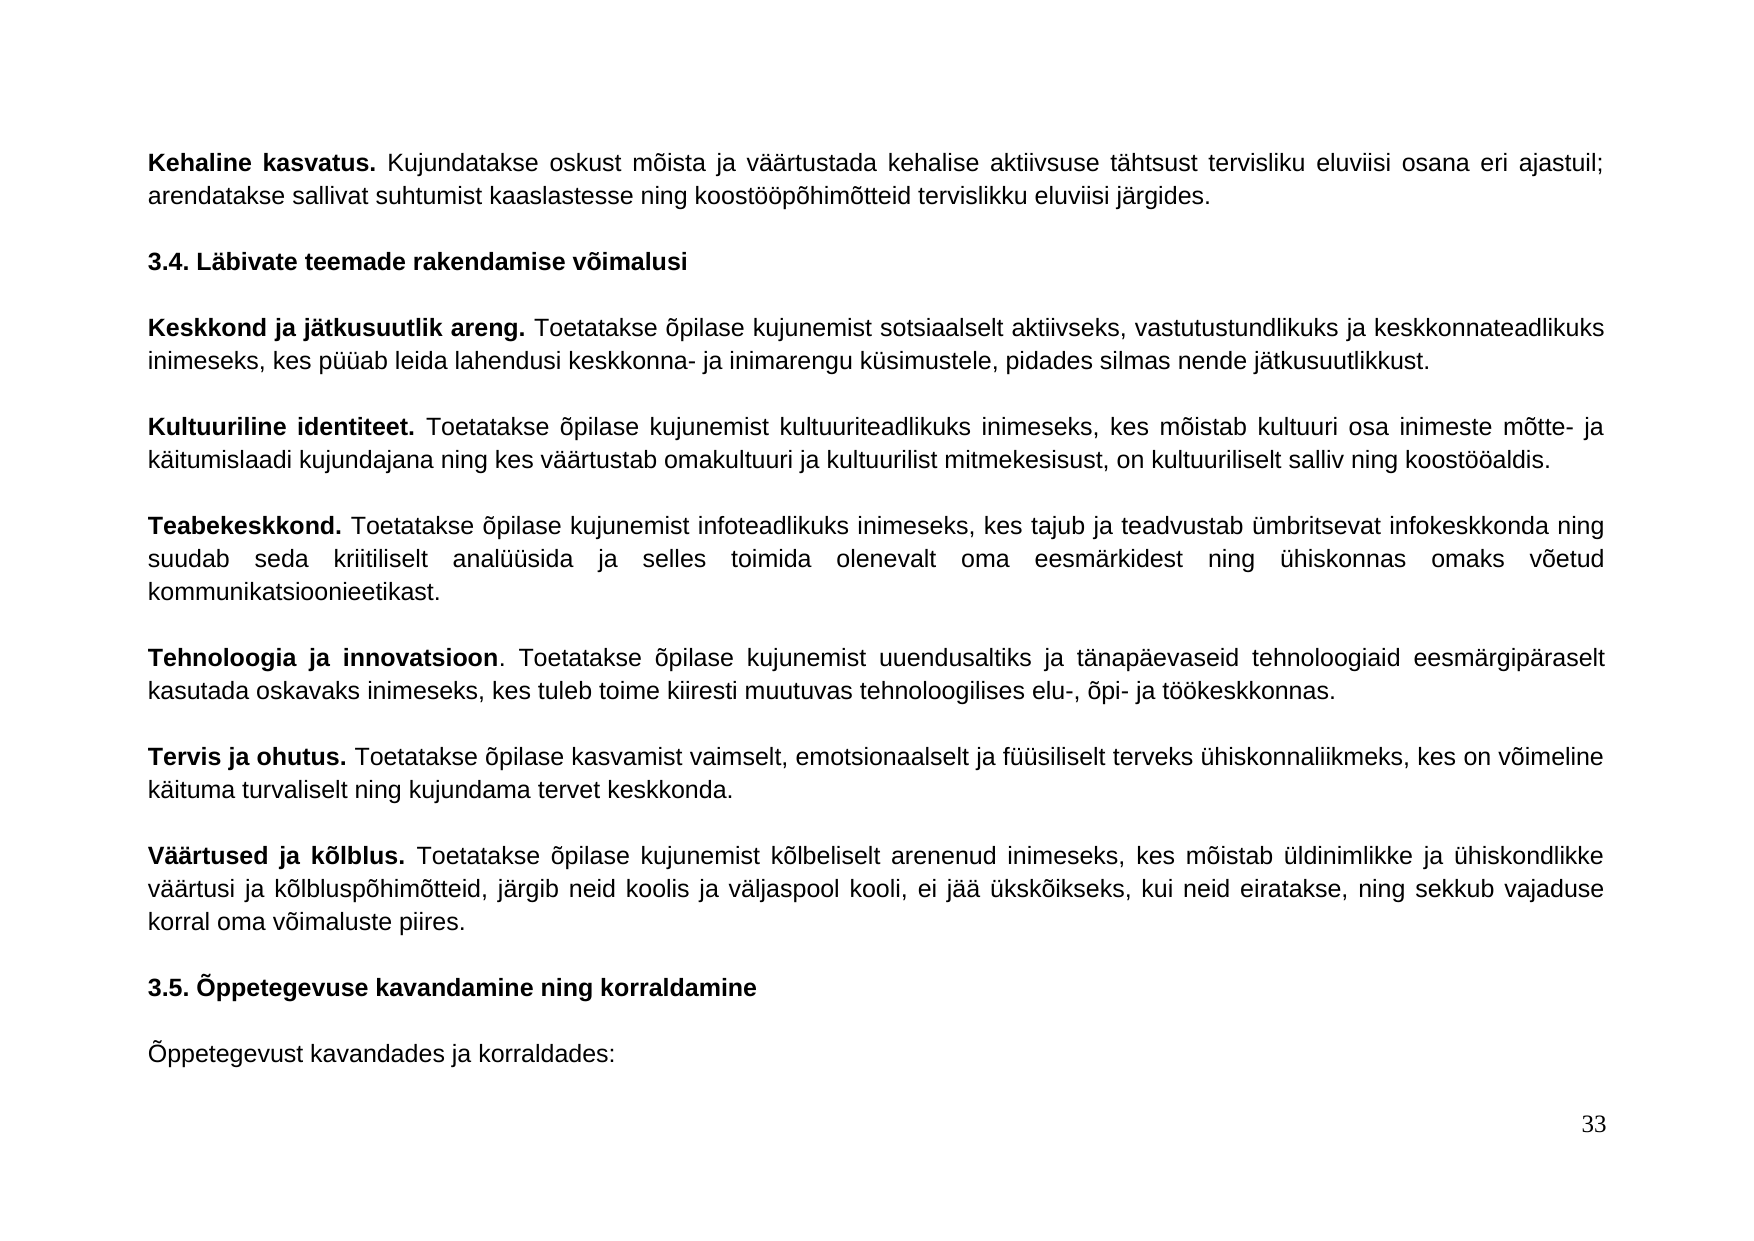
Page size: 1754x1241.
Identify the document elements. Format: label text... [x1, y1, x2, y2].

text 3.5. Õppetegevuse kavandamine ning korraldamine [148, 973, 1606, 1002]
text Väärtused ja kõlblus. Toetatakse õpilase kujunemist kõlbeliselt arenenud inimeseks, kes mõistab üldinimlikke ja ühiskondlikke väärtusi ja kõlbluspõhimõtteid, järgib neid koolis ja väljaspool kooli, ei jää ükskõikseks, kui neid eiratakse, ning sekkub vajaduse korral oma võimaluste piires. [148, 841, 1606, 936]
text Kultuuriline identiteet. Toetatakse õpilase kujunemist kultuuriteadlikuks inimeseks, kes mõistab kultuuri osa inimeste mõtte- ja käitumislaadi kujundajana ning kes väärtustab omakultuuri ja kultuurilist mitmekesisust, on kultuuriliselt salliv ning koostööaldis. [148, 412, 1606, 473]
text Keskkond ja jätkusuutlik areng. Toetatakse õpilase kujunemist sotsiaalselt aktiivseks, vastutustundlikuks ja keskkonnateadlikuks inimeseks, kes püüab leida lahendusi keskkonna- ja inimarengu küsimustele, pidades silmas nende jätkusuutlikkust. [148, 313, 1606, 374]
text Teabekeskkond. Toetatakse õpilase kujunemist infoteadlikuks inimeseks, kes tajub ja teadvustab ümbritsevat infokeskkonda ning suudab seda kriitiliselt analüüsida ja selles toimida olenevalt oma eesmärkidest ning ühiskonnas omaks võetud kommunikatsioonieetikast. [148, 511, 1606, 606]
text Kehaline kasvatus. Kujundatakse oskust mõista ja väärtustada kehalise aktiivsuse tähtsust tervisliku eluviisi osana eri ajastuil; arendatakse sallivat suhtumist kaaslastesse ning koostööpõhimõtteid tervislikku eluviisi järgides. [148, 148, 1606, 209]
text Tervis ja ohutus. Toetatakse õpilase kasvamist vaimselt, emotsionaalselt ja füüsiliselt terveks ühiskonnaliikmeks, kes on võimeline käituma turvaliselt ning kujundama tervet keskkonda. [148, 742, 1606, 804]
text Õppetegevust kavandades ja korraldades: [148, 1039, 1606, 1068]
text Tehnoloogia ja innovatsioon. Toetatakse õpilase kujunemist uuendusaltiks ja tänapäevaseid tehnoloogiaid eesmärgipäraselt kasutada oskavaks inimeseks, kes tuleb toime kiiresti muutuvas tehnoloogilises elu-, õpi- ja töökeskkonnas. [148, 643, 1606, 705]
text 3.4. Läbivate teemade rakendamise võimalusi [148, 247, 1606, 275]
